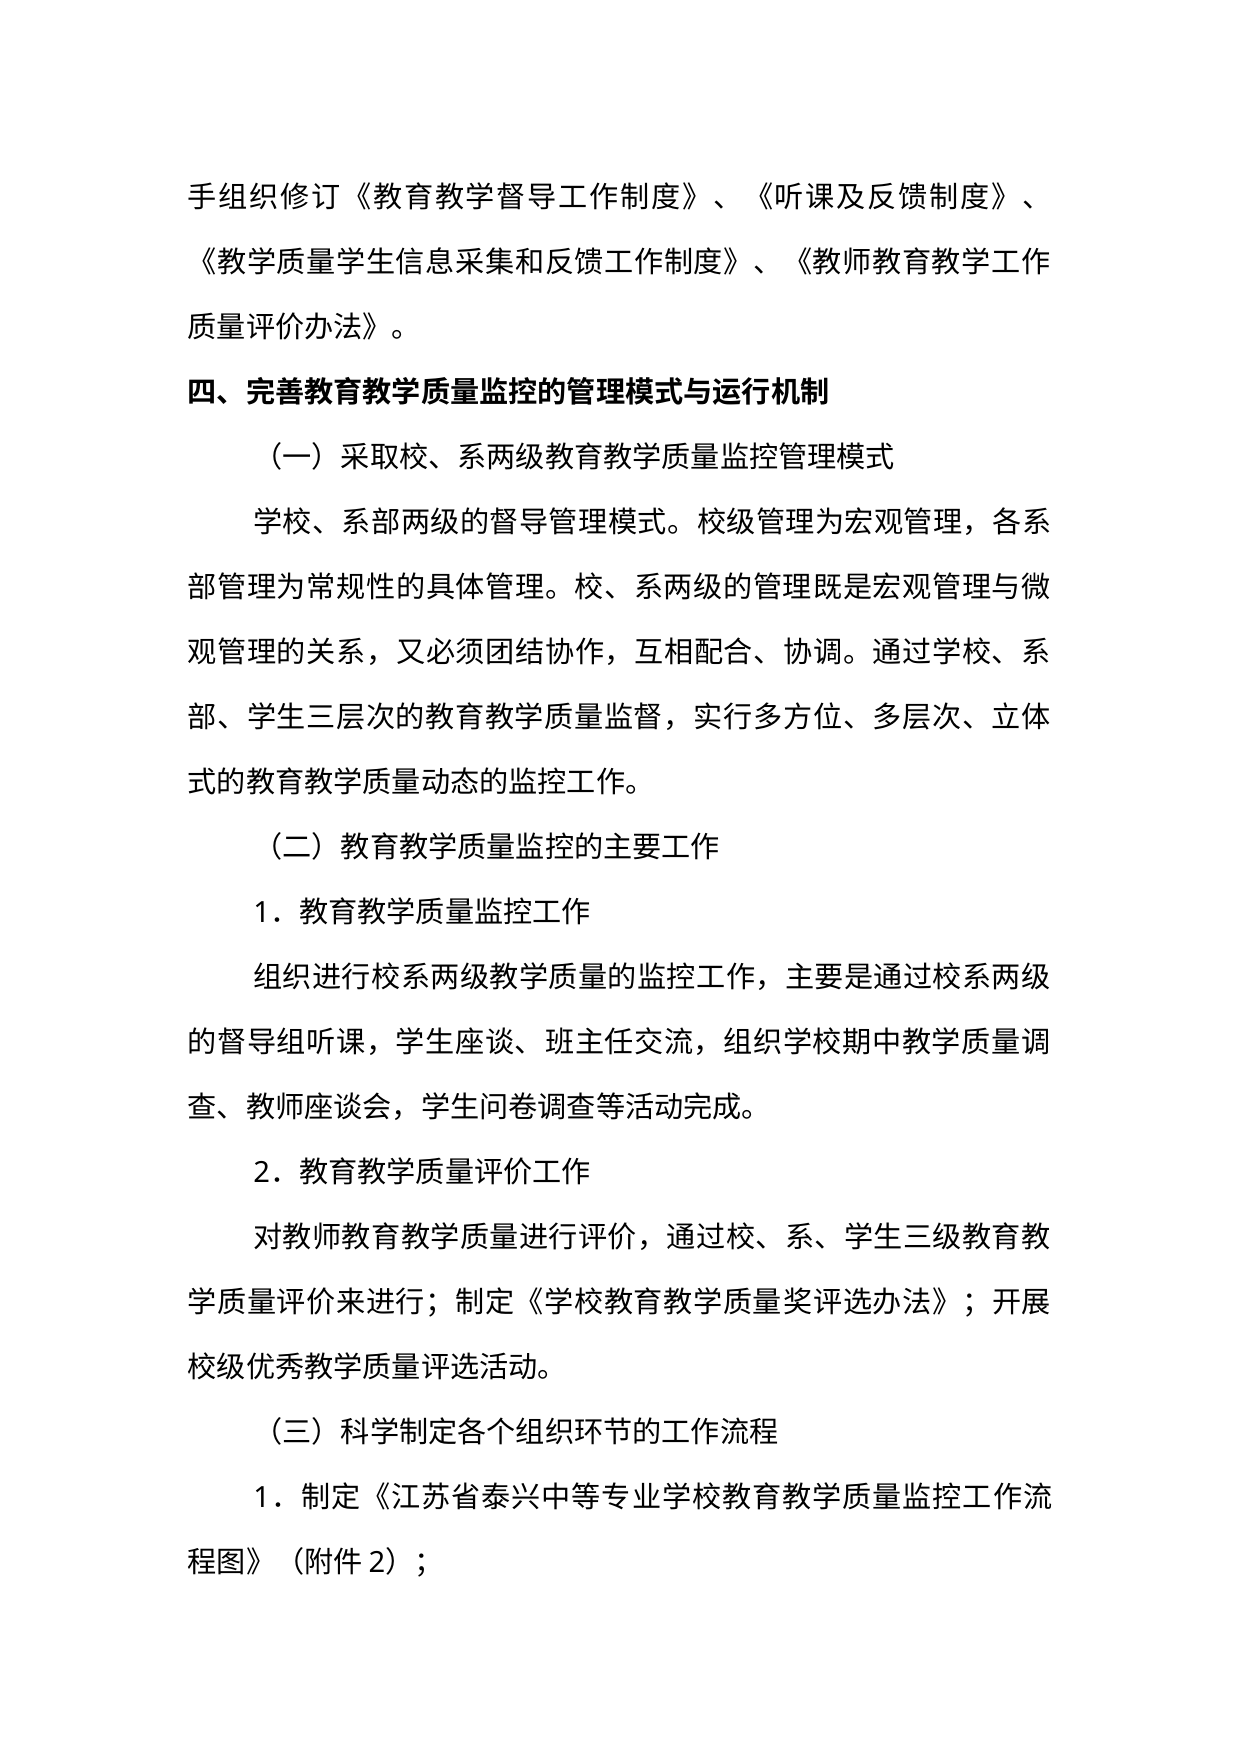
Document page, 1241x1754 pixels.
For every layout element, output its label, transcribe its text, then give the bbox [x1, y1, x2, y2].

text （二）教育教学质量监控的主要工作 [187, 812, 1053, 877]
text 2．教育教学质量评价工作 [187, 1137, 1053, 1202]
text （一）采取校、系两级教育教学质量监控管理模式 [187, 422, 1053, 487]
text 对教师教育教学质量进行评价，通过校、系、学生三级教育教学质量评价来进行；制定《学校教育教学质量奖评选办法》；开展校级优秀教学质量评选活动。 [187, 1202, 1053, 1397]
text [187, 162, 1053, 357]
text 组织进行校系两级教学质量的监控工作，主要是通过校系两级的督导组听课，学生座谈、班主任交流，组织学校期中教学质量调查、教师座谈会，学生问卷调查等活动完成。 [187, 942, 1053, 1137]
text 1．制定《江苏省泰兴中等专业学校教育教学质量监控工作流程图》（附件2）； [187, 1462, 1053, 1592]
text 1．教育教学质量监控工作 [187, 877, 1053, 942]
text （三）科学制定各个组织环节的工作流程 [187, 1397, 1053, 1462]
text 四、完善教育教学质量监控的管理模式与运行机制 [187, 357, 1053, 422]
text 学校、系部两级的督导管理模式。校级管理为宏观管理，各系部管理为常规性的具体管理。校、系两级的管理既是宏观管理与微观管理的关系，又必须团结协作，互相配合、协调。通过学校、系部、学生三层次的教育教学质量监督，实行多方位、多层次、立体式的教育教学质量动态的监控工作。 [187, 487, 1053, 812]
